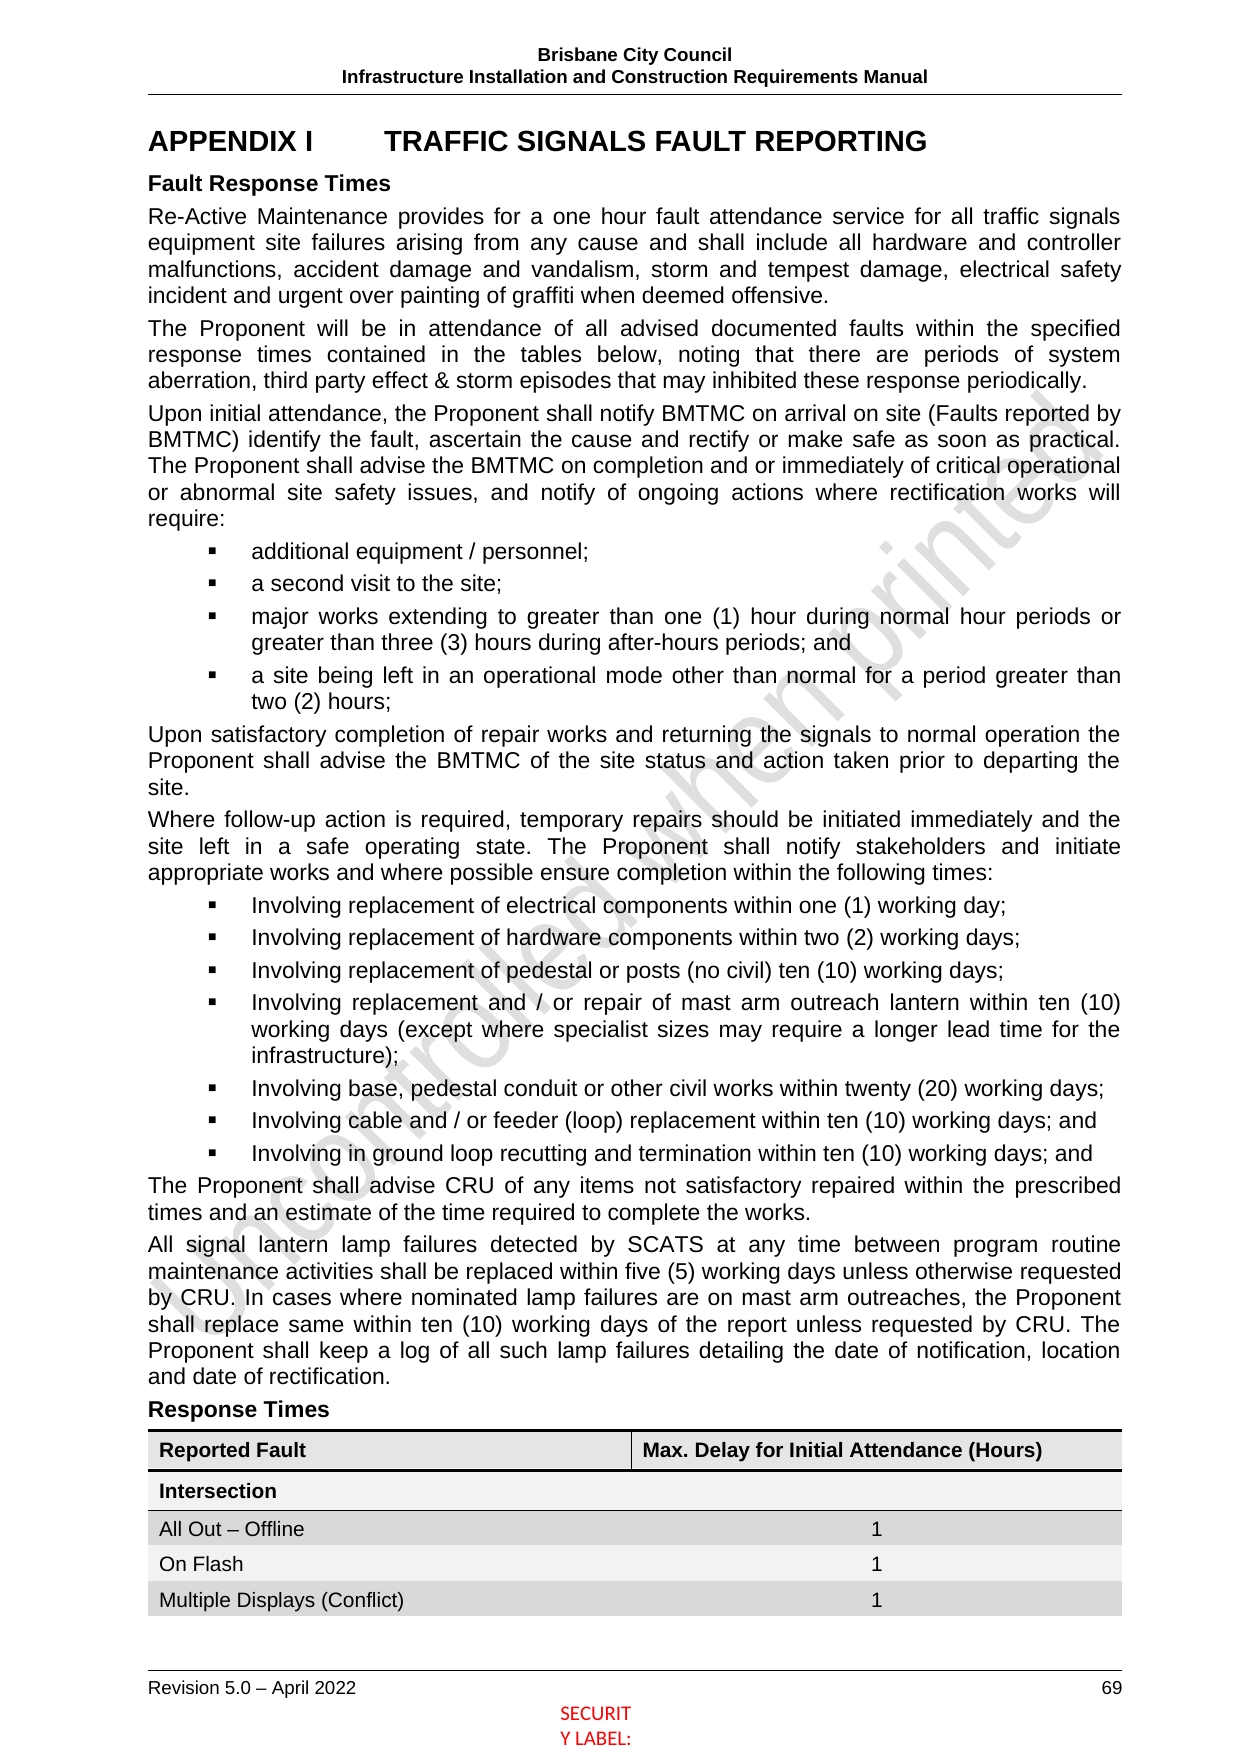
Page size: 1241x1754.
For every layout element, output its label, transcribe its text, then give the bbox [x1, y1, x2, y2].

subtitle APPENDIX I TRAFFIC SIGNALS FAULT REPORTING [148, 124, 1122, 158]
table_cell 1 [631, 1511, 1122, 1545]
text Upon satisfactory completion of repair works and returning the signals to normal operation the Proponent shall advise the BMTMC of the site status and action taken prior to departing the site. [148, 721, 1122, 800]
table_cell Intersection [148, 1472, 1122, 1510]
text The Proponent will be in attendance of all advised documented faults within the specified response times contained in the tables below, noting that there are periods of system aberration, third party effect & storm episodes that may inhibited these response periodically. [148, 314, 1122, 393]
table_cell 1 [631, 1545, 1122, 1581]
text Response Times [148, 1396, 1122, 1422]
text Re-Active Maintenance provides for a one hour fault attendance service for all traffic signals equipment site failures arising from any cause and shall include all hardware and controller malfunctions, accident damage and vandalism, storm and tempest damage, electrical safety incident and urgent over painting of graffiti when deemed offensive. [148, 203, 1122, 308]
text Involving replacement of hardware components within two (2) working days; [207, 924, 1122, 951]
text Involving in ground loop recutting and termination within ten (10) working days; and [207, 1140, 1122, 1166]
text Involving replacement of electrical components within one (1) working day; [207, 892, 1122, 918]
text Involving replacement and / or repair of mast arm outreach lantern within ten (10) working days (except where specialist sizes may require a longer lead time for the infrastructure); [207, 989, 1122, 1068]
text a second visit to the site; [207, 570, 1122, 597]
text Involving replacement of pedestal or posts (no civil) ten (10) working days; [207, 957, 1122, 983]
text Upon initial attendance, the Proponent shall notify BMTMC on arrival on site (Faults reported by BMTMC) identify the fault, ascertain the cause and rectify or make safe as soon as practical. The Proponent shall advise the BMTMC on completion and or immediately of critical operational or abnormal site safety issues, and notify of ongoing actions where rectification works will require: [148, 400, 1122, 532]
table_cell On Flash [148, 1545, 631, 1581]
table_cell Multiple Displays (Conflict) [148, 1581, 631, 1616]
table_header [632, 1432, 1122, 1468]
text The Proponent shall advise CRU of any items not satisfactory repaired within the prescribed times and an estimate of the time required to complete the works. [148, 1172, 1122, 1225]
text All signal lantern lamp failures detected by SCATS at any time between program routine maintenance activities shall be replaced within five (5) working days unless otherwise requested by CRU. In cases where nominated lamp failures are on mast arm outreaches, the Proponent shall replace same within ten (10) working days of the report unless requested by CRU. The Proponent shall keep a log of all such lamp failures detailing the date of notification, location and date of rectification. [148, 1231, 1122, 1389]
table_header Reported Fault [148, 1432, 631, 1468]
text additional equipment / personnel; [207, 538, 1122, 564]
text a site being left in an operational mode other than normal for a period greater than two (2) hours; [207, 662, 1122, 715]
table_cell All Out – Offline [148, 1511, 631, 1545]
text Involving cable and / or feeder (loop) replacement within ten (10) working days; and [207, 1107, 1122, 1134]
text Fault Response Times [148, 170, 1122, 197]
table_cell 1 [631, 1581, 1122, 1616]
text major works extending to greater than one (1) hour during normal hour periods or greater than three (3) hours during after-hours periods; and [207, 603, 1122, 656]
text Where follow-up action is required, temporary repairs should be initiated immediately and the site left in a safe operating state. The Proponent shall notify stakeholders and initiate appropriate works and where possible ensure completion within the following times: [148, 806, 1122, 885]
text Involving base, pedestal conduit or other civil works within twenty (20) working days; [207, 1075, 1122, 1101]
